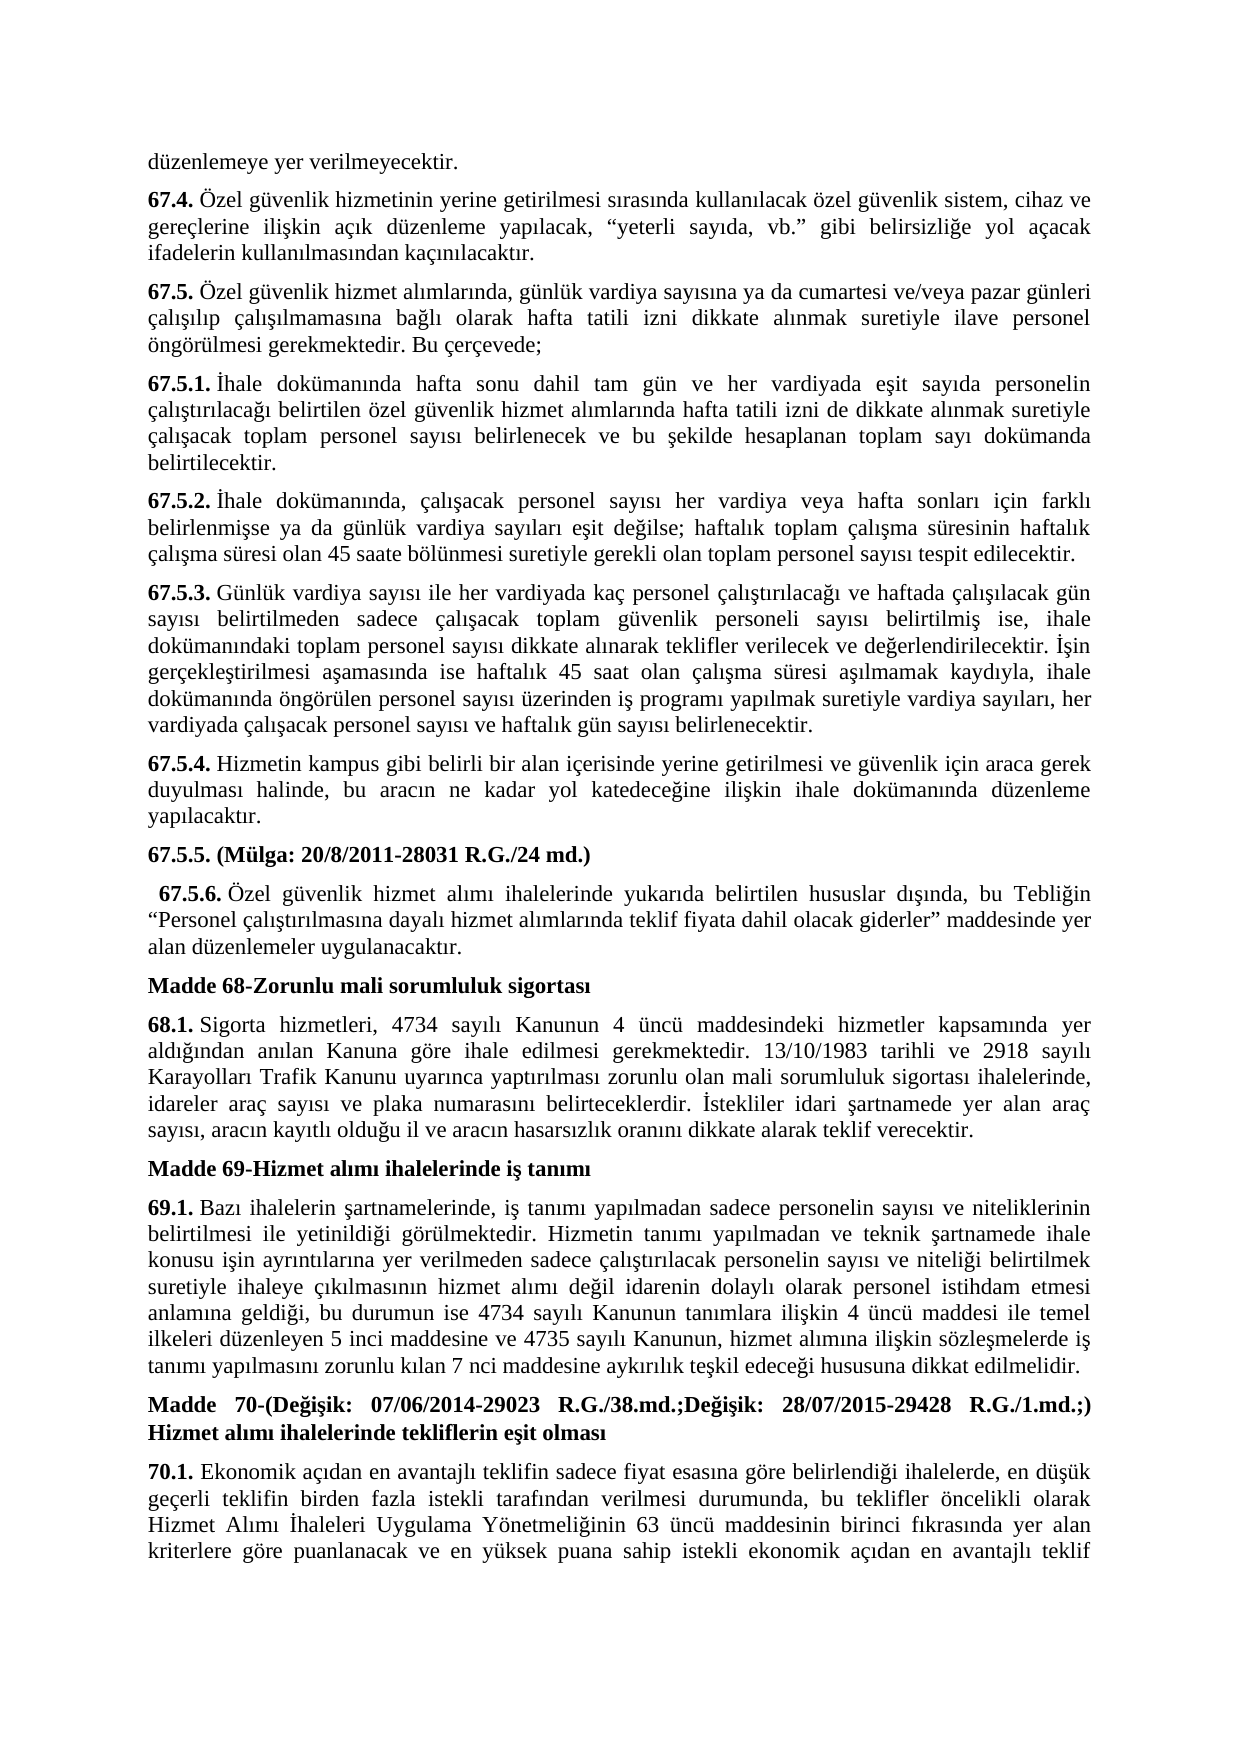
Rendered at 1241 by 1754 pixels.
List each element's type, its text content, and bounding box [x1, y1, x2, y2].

text 67.5.5. (Mülga: 20/8/2011-28031 R.G./24 md.) [148, 841, 1092, 868]
text Madde 70-(Değişik: 07/06/2014-29023 R.G./38.md.;Değişik: 28/07/2015-29428 R.G./1.md.;) Hizmet alımı ihalelerinde tekliflerin eşit olması [148, 1391, 1092, 1446]
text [148, 1458, 1092, 1564]
text 67.5.4. Hizmetin kampus gibi belirli bir alan içerisinde yerine getirilmesi ve güvenlik için araca gerek duyulması halinde, bu aracın ne kadar yol katedeceğine ilişkin ihale dokümanında düzenleme yapılacaktır. [148, 750, 1092, 829]
text 67.5.6. Özel güvenlik hizmet alımı ihalelerinde yukarıda belirtilen hususlar dışında, bu Tebliğin “Personel çalıştırılmasına dayalı hizmet alımlarında teklif fiyata dahil olacak giderler” maddesinde yer alan düzenlemeler uygulanacaktır. [148, 880, 1092, 959]
text 67.4. Özel güvenlik hizmetinin yerine getirilmesi sırasında kullanılacak özel güvenlik sistem, cihaz ve gereçlerine ilişkin açık düzenleme yapılacak, “yeterli sayıda, vb.” gibi belirsizliğe yol açacak ifadelerin kullanılmasından kaçınılacaktır. [148, 187, 1092, 266]
text Madde 69-Hizmet alımı ihalelerinde iş tanımı [148, 1155, 1092, 1181]
text Madde 68-Zorunlu mali sorumluluk sigortası [148, 972, 1092, 998]
text 69.1. Bazı ihalelerin şartnamelerinde, iş tanımı yapılmadan sadece personelin sayısı ve niteliklerinin belirtilmesi ile yetinildiği görülmektedir. Hizmetin tanımı yapılmadan ve teknik şartnamede ihale konusu işin ayrıntılarına yer verilmeden sadece çalıştırılacak personelin sayısı ve niteliği belirtilmek suretiyle ihaleye çıkılmasının hizmet alımı değil idarenin dolaylı olarak personel istihdam etmesi anlamına geldiği, bu durumun ise 4734 sayılı Kanunun tanımlara ilişkin 4 üncü maddesi ile temel ilkeleri düzenleyen 5 inci maddesine ve 4735 sayılı Kanunun, hizmet alımına ilişkin sözleşmelerde iş tanımı yapılmasını zorunlu kılan 7 nci maddesine aykırılık teşkil edeceği hususuna dikkat edilmelidir. [148, 1194, 1092, 1378]
text 67.5.1. İhale dokümanında hafta sonu dahil tam gün ve her vardiyada eşit sayıda personelin çalıştırılacağı belirtilen özel güvenlik hizmet alımlarında hafta tatili izni de dikkate alınmak suretiyle çalışacak toplam personel sayısı belirlenecek ve bu şekilde hesaplanan toplam sayı dokümanda belirtilecektir. [148, 370, 1092, 475]
text 67.5. Özel güvenlik hizmet alımlarında, günlük vardiya sayısına ya da cumartesi ve/veya pazar günleri çalışılıp çalışılmamasına bağlı olarak hafta tatili izni dikkate alınmak suretiyle ilave personel öngörülmesi gerekmektedir. Bu çerçevede; [148, 278, 1092, 357]
text 67.5.3. Günlük vardiya sayısı ile her vardiyada kaç personel çalıştırılacağı ve haftada çalışılacak gün sayısı belirtilmeden sadece çalışacak toplam güvenlik personeli sayısı belirtilmiş ise, ihale dokümanındaki toplam personel sayısı dikkate alınarak teklifler verilecek ve değerlendirilecektir. İşin gerçekleştirilmesi aşamasında ise haftalık 45 saat olan çalışma süresi aşılmamak kaydıyla, ihale dokümanında öngörülen personel sayısı üzerinden iş programı yapılmak suretiyle vardiya sayıları, her vardiyada çalışacak personel sayısı ve haftalık gün sayısı belirlenecektir. [148, 579, 1092, 737]
text 68.1. Sigorta hizmetleri, 4734 sayılı Kanunun 4 üncü maddesindeki hizmetler kapsamında yer aldığından anılan Kanuna göre ihale edilmesi gerekmektedir. 13/10/1983 tarihli ve 2918 sayılı Karayolları Trafik Kanunu uyarınca yaptırılması zorunlu olan mali sorumluluk sigortası ihalelerinde, idareler araç sayısı ve plaka numarasını belirteceklerdir. İstekliler idari şartnamede yer alan araç sayısı, aracın kayıtlı olduğu il ve aracın hasarsızlık oranını dikkate alarak teklif verecektir. [148, 1011, 1092, 1142]
text 67.5.2. İhale dokümanında, çalışacak personel sayısı her vardiya veya hafta sonları için farklı belirlenmişse ya da günlük vardiya sayıları eşit değilse; haftalık toplam çalışma süresinin haftalık çalışma süresi olan 45 saate bölünmesi suretiyle gerekli olan toplam personel sayısı tespit edilecektir. [148, 488, 1092, 567]
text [148, 148, 1092, 174]
